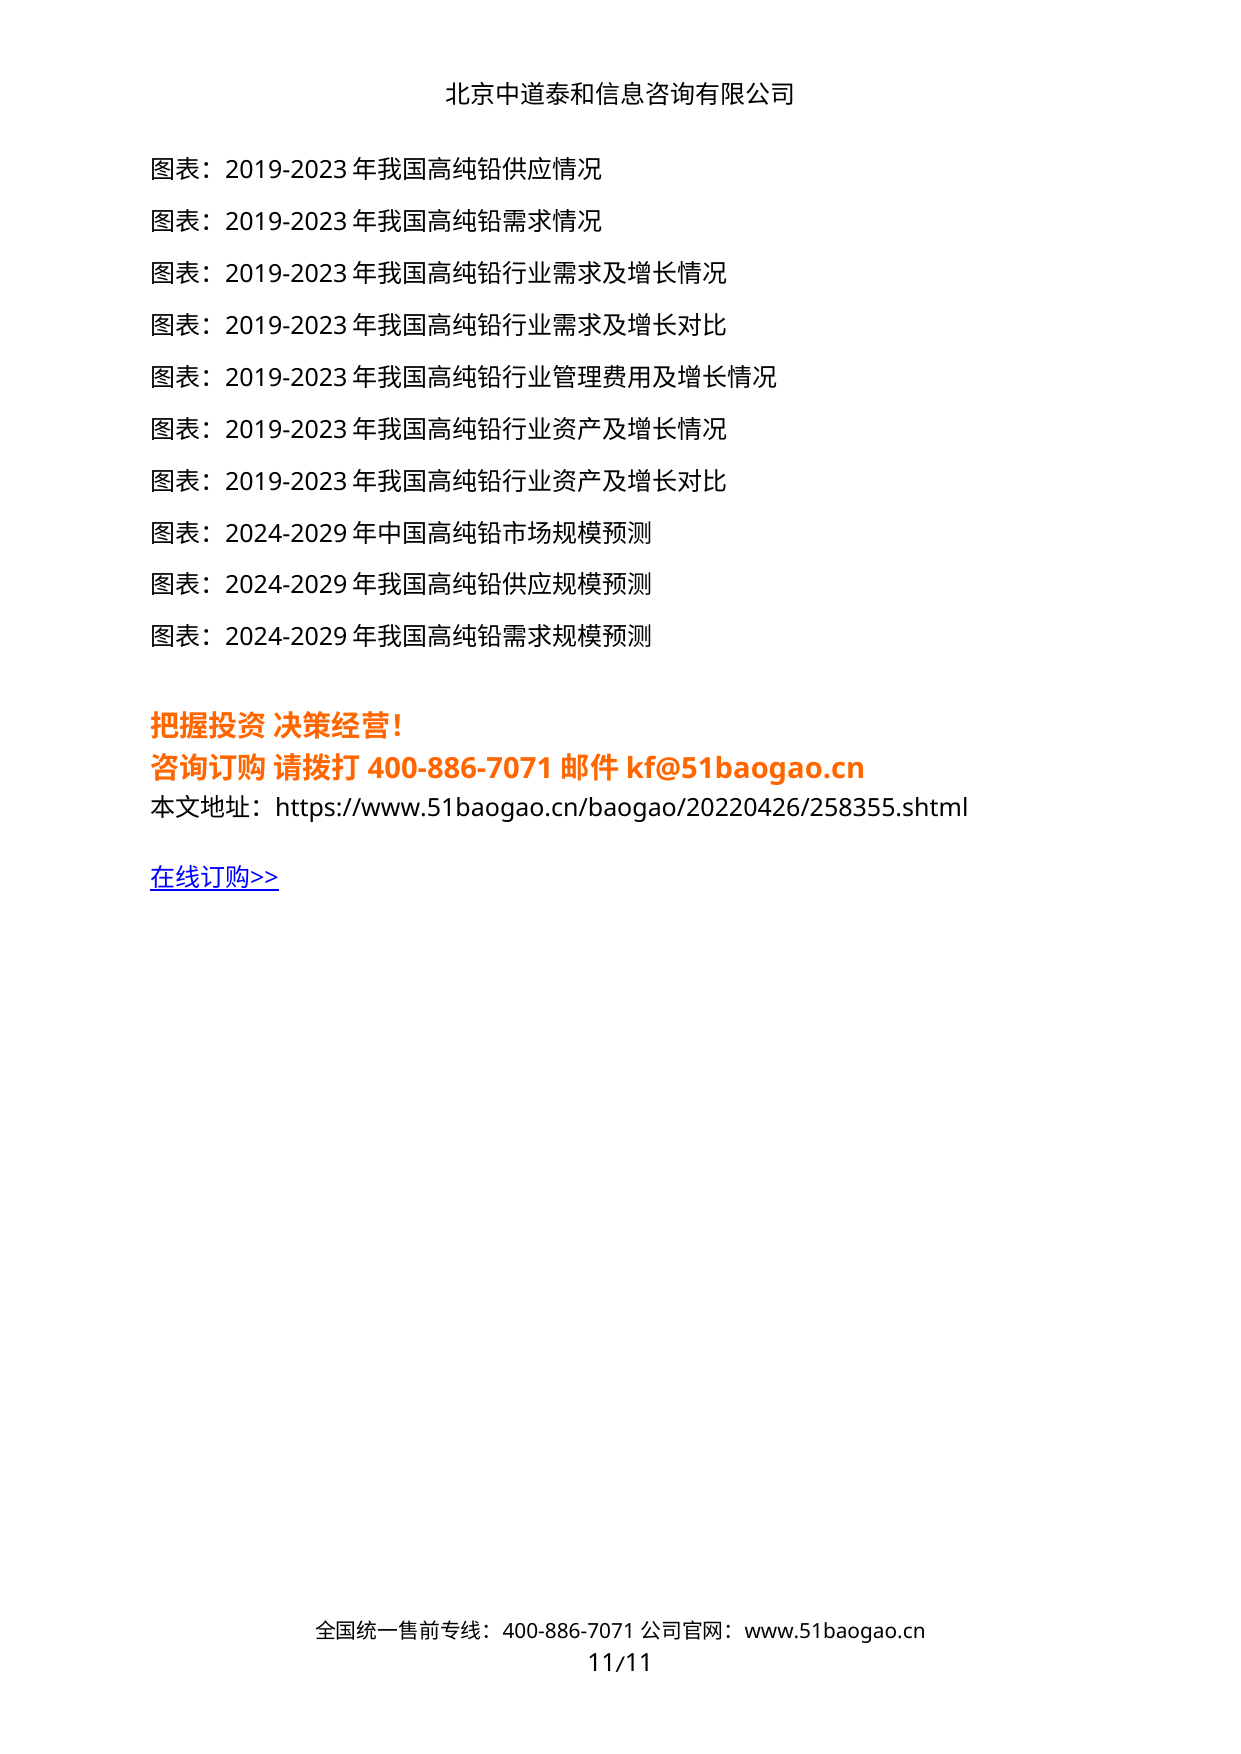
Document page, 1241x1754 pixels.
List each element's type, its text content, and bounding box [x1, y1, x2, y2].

text 图表：2024-2029年我国高纯铅供应规模预测 [150, 565, 1090, 601]
text 图表：2019-2023年我国高纯铅需求情况 [150, 202, 1090, 238]
text 图表：2024-2029年中国高纯铅市场规模预测 [150, 513, 1090, 549]
text 图表：2019-2023年我国高纯铅行业需求及增长对比 [150, 306, 1090, 342]
text 图表：2024-2029年我国高纯铅需求规模预测 [150, 617, 1090, 653]
text 图表：2019-2023年我国高纯铅行业资产及增长对比 [150, 461, 1090, 497]
text 在线订购>> [150, 824, 1090, 894]
text 把握投资 决策经营！咨询订购 请拨打 400-886-7071 邮件 kf@51baogao.cn本文地址：https://www.51baogao.cn/baogao/20220426/258355.shtml [150, 669, 1090, 824]
text 图表：2019-2023年我国高纯铅行业资产及增长情况 [150, 409, 1090, 446]
text 图表：2019-2023年我国高纯铅供应情况 [150, 150, 1090, 186]
text 图表：2019-2023年我国高纯铅行业管理费用及增长情况 [150, 357, 1090, 394]
text 图表：2019-2023年我国高纯铅行业需求及增长情况 [150, 254, 1090, 290]
